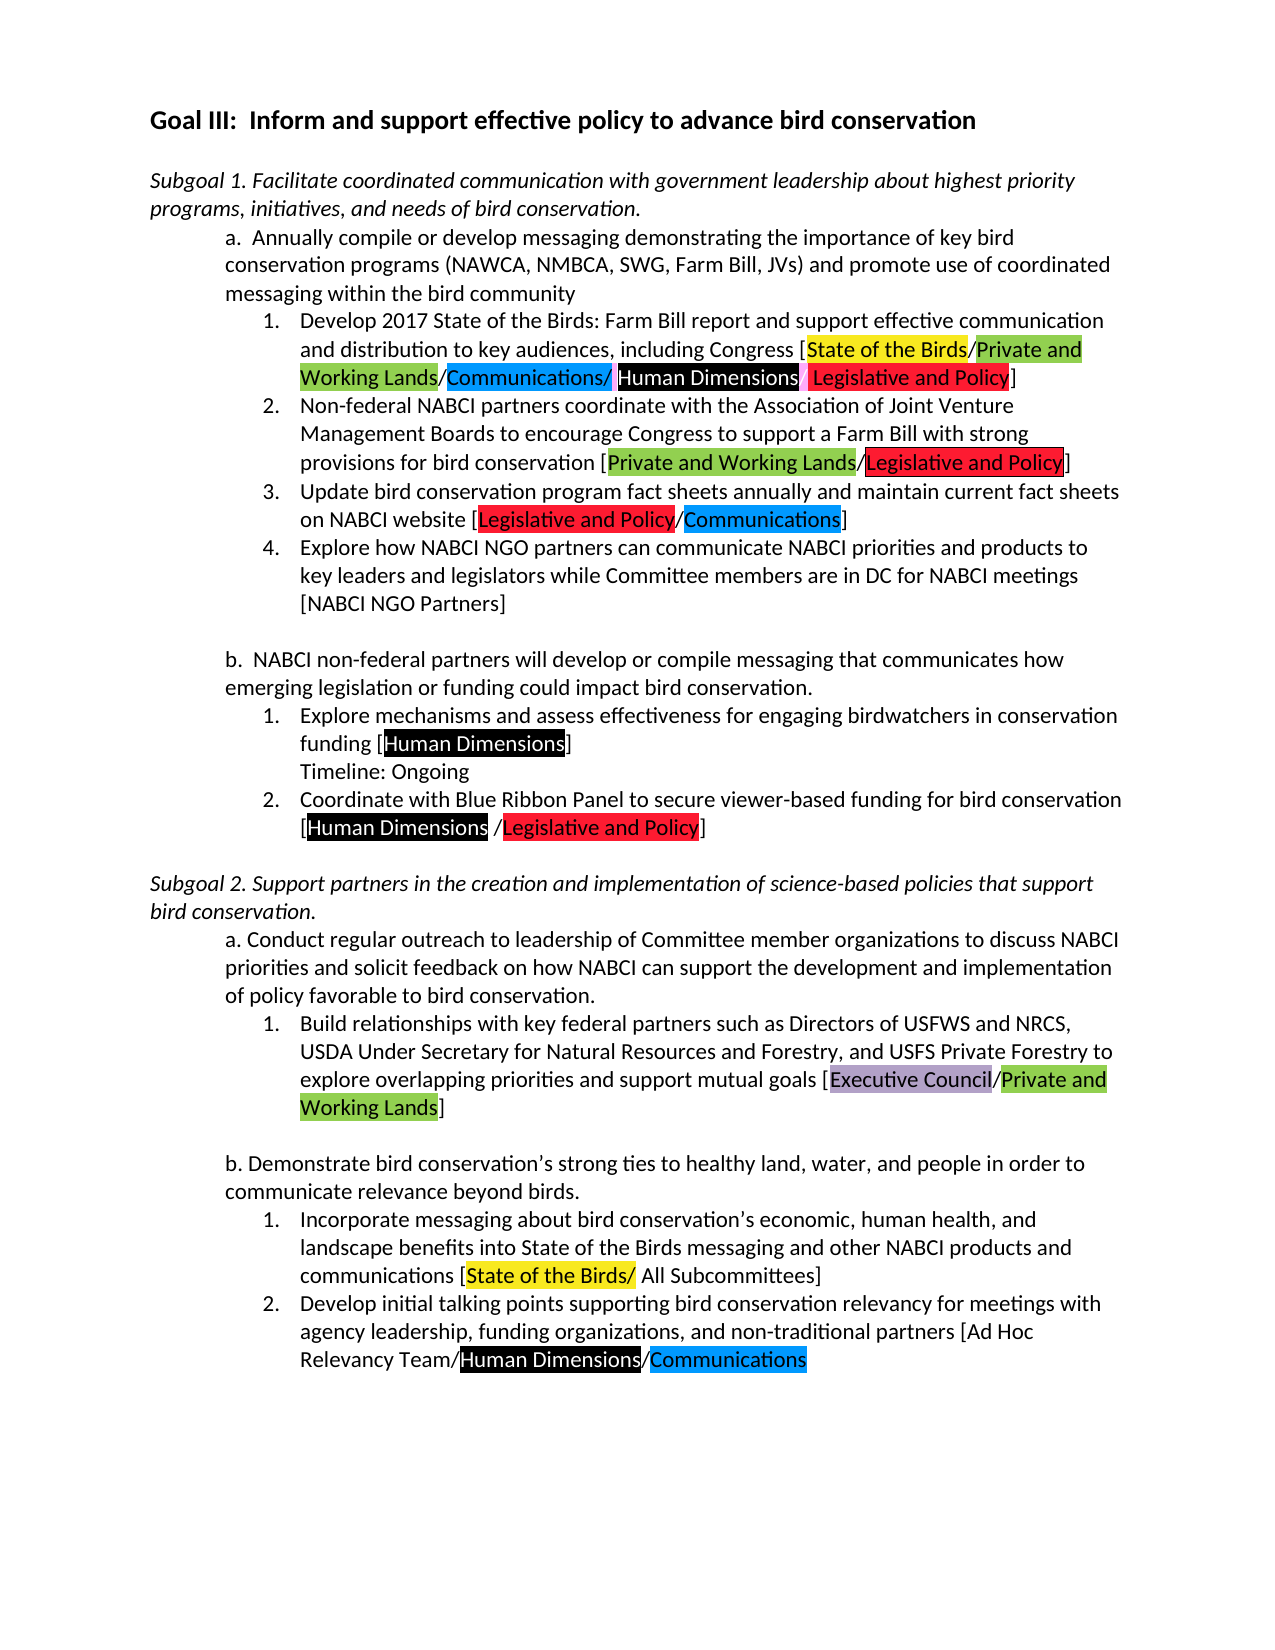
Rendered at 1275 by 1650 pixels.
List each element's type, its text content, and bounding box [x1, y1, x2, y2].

text a. Annually compile or develop messaging demonstrating the importance of key bird conservation programs (NAWCA, NMBCA, SWG, Farm Bill, JVs) and promote use of coordinated messaging within the bird community [225, 223, 1125, 307]
list Incorporate messaging about bird conservation’s economic, human health, and landscape benefits into State of the Birds messaging and other NABCI products and communications [State of the Birds/ All Subcommittees] [262, 1205, 1125, 1289]
text Subgoal 2. Support partners in the creation and implementation of science-based policies that support bird conservation. [150, 869, 1125, 925]
text Subgoal 1. Facilitate coordinated communication with government leadership about highest priority programs, initiatives, and needs of bird conservation. [150, 167, 1125, 223]
list Coordinate with Blue Ribbon Panel to secure viewer-based funding for bird conservation [Human Dimensions /Legislative and Policy] [262, 785, 1125, 841]
list Non-federal NABCI partners coordinate with the Association of Joint Venture Management Boards to encourage Congress to support a Farm Bill with strong provisions for bird conservation [Private and Working Lands/Legislative and Policy] [262, 391, 1125, 477]
text a. Conduct regular outreach to leadership of Committee member organizations to discuss NABCI priorities and solicit feedback on how NABCI can support the development and implementation of policy favorable to bird conservation. [150, 925, 1125, 1009]
list Explore mechanisms and assess effectiveness for engaging birdwatchers in conservation funding [Human Dimensions] [262, 701, 1125, 757]
list Update bird conservation program fact sheets annually and maintain current fact sheets on NABCI website [Legislative and Policy/Communications] [262, 477, 1125, 533]
list Timeline: Ongoing [300, 757, 1125, 785]
list Develop initial talking points supporting bird conservation relevancy for meetings with agency leadership, funding organizations, and non-traditional partners [Ad Hoc Relevancy Team/Human Dimensions/Communications [262, 1289, 1125, 1373]
list Build relationships with key federal partners such as Directors of USFWS and NRCS, USDA Under Secretary for Natural Resources and Forestry, and USFS Private Forestry to explore overlapping priorities and support mutual goals [Executive Council/Private and Working Lands] [262, 1009, 1125, 1121]
text Goal III: Inform and support effective policy to advance bird conservation [150, 103, 1125, 136]
list Develop 2017 State of the Birds: Farm Bill report and support effective communication and distribution to key audiences, including Congress [State of the Birds/Private and Working Lands/Communications/ Human Dimensions/ Legislative and Policy] [262, 307, 1125, 391]
list Explore how NABCI NGO partners can communicate NABCI priorities and products to key leaders and legislators while Committee members are in DC for NABCI meetings [NABCI NGO Partners] [262, 533, 1125, 617]
text b. NABCI non-federal partners will develop or compile messaging that communicates how emerging legislation or funding could impact bird conservation. [225, 645, 1125, 701]
text b. Demonstrate bird conservation’s strong ties to healthy land, water, and people in order to communicate relevance beyond birds. [225, 1149, 1125, 1205]
